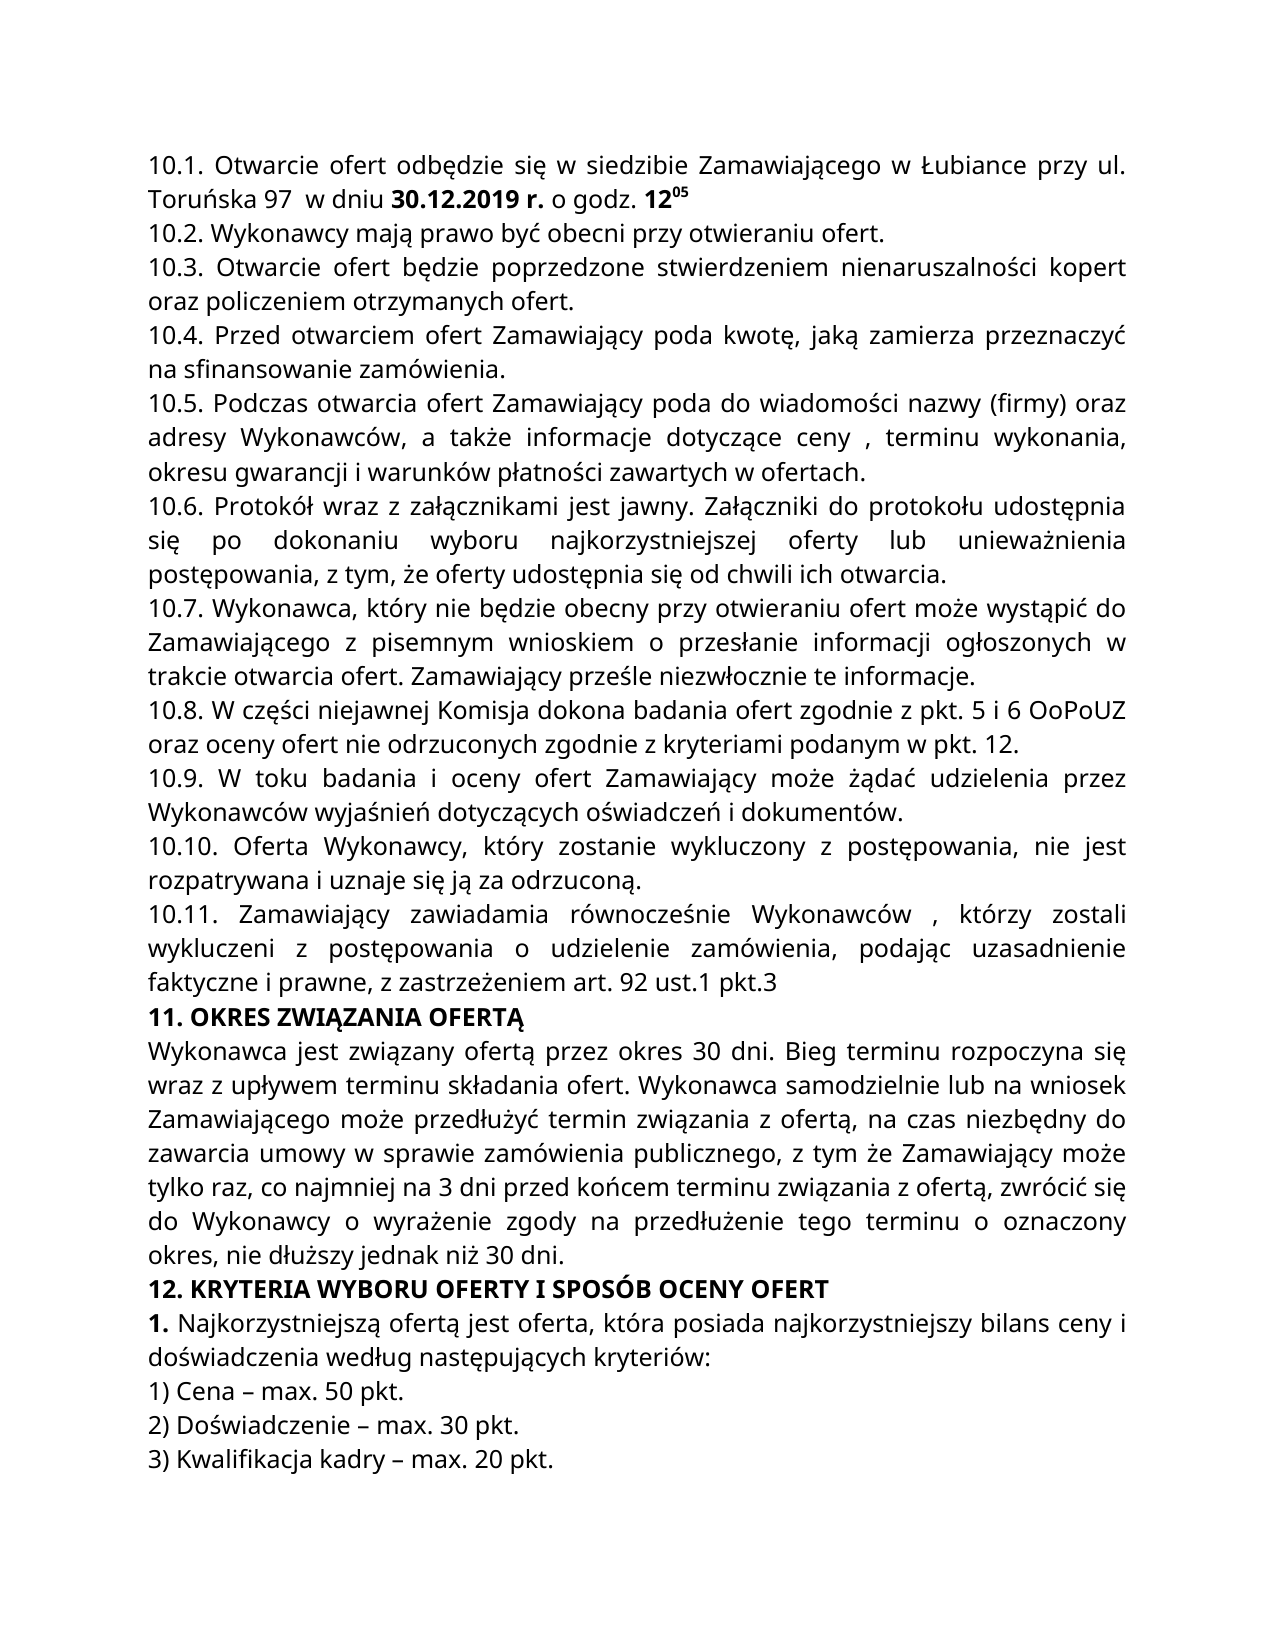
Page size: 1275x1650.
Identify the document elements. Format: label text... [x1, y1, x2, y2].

text 10.4. Przed otwarciem ofert Zamawiający poda kwotę, jaką zamierza przeznaczyć na sfinansowanie zamówienia. [148, 318, 1127, 386]
text 10.5. Podczas otwarcia ofert Zamawiający poda do wiadomości nazwy (firmy) oraz adresy Wykonawców, a także informacje dotyczące ceny , terminu wykonania, okresu gwarancji i warunków płatności zawartych w ofertach. [148, 386, 1127, 488]
text 2) Doświadczenie – max. 30 pkt. [148, 1408, 1127, 1442]
text 10.3. Otwarcie ofert będzie poprzedzone stwierdzeniem nienaruszalności kopert oraz policzeniem otrzymanych ofert. [148, 250, 1127, 318]
text 12. KRYTERIA WYBORU OFERTY I SPOSÓB OCENY OFERT [148, 1272, 1127, 1306]
text 10.1. Otwarcie ofert odbędzie się w siedzibie Zamawiającego w Łubiance przy ul. Toruńska 97 w dniu 30.12.2019 r. o godz. 1205 [148, 148, 1127, 216]
text 1. Najkorzystniejszą ofertą jest oferta, która posiada najkorzystniejszy bilans ceny i doświadczenia według następujących kryteriów: [148, 1306, 1127, 1374]
text 11. OKRES ZWIĄZANIA OFERTĄ [148, 999, 1127, 1033]
text 10.2. Wykonawcy mają prawo być obecni przy otwieraniu ofert. [148, 216, 1127, 250]
text 10.11. Zamawiający zawiadamia równocześnie Wykonawców , którzy zostali wykluczeni z postępowania o udzielenie zamówienia, podając uzasadnienie faktyczne i prawne, z zastrzeżeniem art. 92 ust.1 pkt.3 [148, 897, 1127, 999]
text 1) Cena – max. 50 pkt. [148, 1374, 1127, 1408]
text 10.7. Wykonawca, który nie będzie obecny przy otwieraniu ofert może wystąpić do Zamawiającego z pisemnym wnioskiem o przesłanie informacji ogłoszonych w trakcie otwarcia ofert. Zamawiający prześle niezwłocznie te informacje. [148, 590, 1127, 693]
text 10.6. Protokół wraz z załącznikami jest jawny. Załączniki do protokołu udostępnia się po dokonaniu wyboru najkorzystniejszej oferty lub unieważnienia postępowania, z tym, że oferty udostępnia się od chwili ich otwarcia. [148, 488, 1127, 590]
text Wykonawca jest związany ofertą przez okres 30 dni. Bieg terminu rozpoczyna się wraz z upływem terminu składania ofert. Wykonawca samodzielnie lub na wniosek Zamawiającego może przedłużyć termin związania z ofertą, na czas niezbędny do zawarcia umowy w sprawie zamówienia publicznego, z tym że Zamawiający może tylko raz, co najmniej na 3 dni przed końcem terminu związania z ofertą, zwrócić się do Wykonawcy o wyrażenie zgody na przedłużenie tego terminu o oznaczony okres, nie dłuższy jednak niż 30 dni. [148, 1033, 1127, 1272]
text 10.9. W toku badania i oceny ofert Zamawiający może żądać udzielenia przez Wykonawców wyjaśnień dotyczących oświadczeń i dokumentów. [148, 761, 1127, 829]
text 3) Kwalifikacja kadry – max. 20 pkt. [148, 1442, 1127, 1476]
text 10.10. Oferta Wykonawcy, który zostanie wykluczony z postępowania, nie jest rozpatrywana i uznaje się ją za odrzuconą. [148, 829, 1127, 897]
text 10.8. W części niejawnej Komisja dokona badania ofert zgodnie z pkt. 5 i 6 OoPoUZ oraz oceny ofert nie odrzuconych zgodnie z kryteriami podanym w pkt. 12. [148, 693, 1127, 761]
